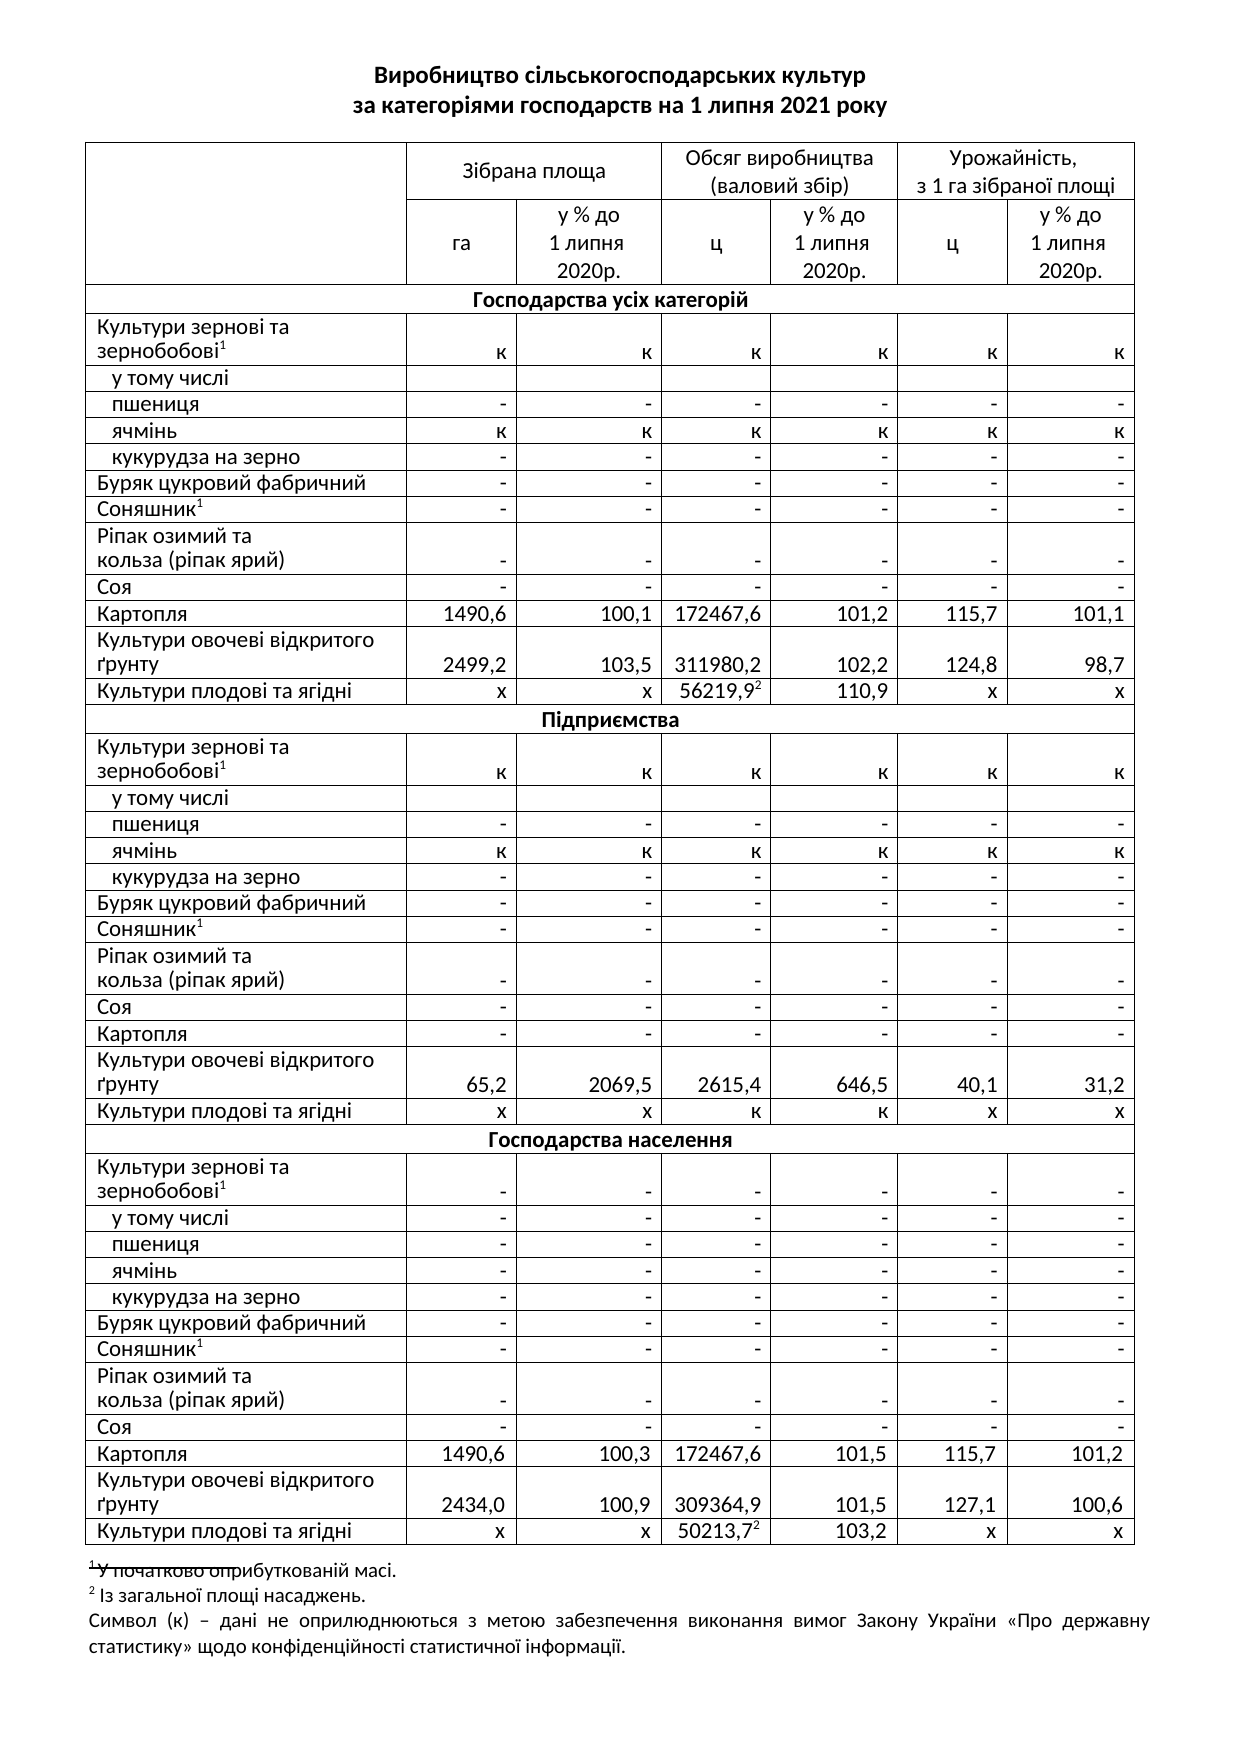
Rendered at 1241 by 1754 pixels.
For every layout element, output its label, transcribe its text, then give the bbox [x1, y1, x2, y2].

table_cell к [662, 734, 770, 784]
table_cell - [1008, 1415, 1134, 1440]
table_cell Буряк цукровий фабричний [86, 471, 406, 496]
table_cell ячмінь [86, 1258, 406, 1283]
table_cell - [662, 864, 770, 889]
table_cell - [1008, 864, 1134, 889]
table_header Обсяг виробництва (валовий збір) [662, 143, 897, 199]
table_cell - [1008, 917, 1134, 942]
table_cell Соняшник1 [86, 497, 406, 522]
table_cell - [662, 523, 770, 573]
table_cell у тому числі [86, 786, 406, 811]
table_cell - [771, 1154, 897, 1204]
table_cell 56219,92 [662, 679, 770, 704]
table_cell - [662, 917, 770, 942]
table_cell [407, 786, 516, 811]
table_cell 101,5 [771, 1467, 897, 1518]
table_cell к [407, 838, 516, 863]
table_cell Культури овочеві відкритого ґрунту [86, 1047, 406, 1098]
table_cell - [771, 1284, 897, 1309]
table_cell - [407, 891, 516, 916]
table_cell к [1008, 314, 1134, 364]
table_cell - [517, 392, 661, 417]
table_cell Господарства населення [86, 1125, 1134, 1153]
table_cell - [407, 523, 516, 573]
table_cell - [407, 497, 516, 522]
table_cell 172467,6 [662, 601, 770, 626]
table_cell 65,2 [407, 1047, 516, 1098]
table_cell Культури плодові та ягідні [86, 1519, 406, 1544]
table_cell - [898, 1311, 1007, 1336]
table_cell [771, 786, 897, 811]
table_cell Ріпак озимий та кольза (ріпак ярий) [86, 943, 406, 993]
table_cell - [898, 1258, 1007, 1283]
table_cell - [407, 471, 516, 496]
table_cell Культури плодові та ягідні [86, 1099, 406, 1124]
table_cell - [898, 1021, 1007, 1046]
table_cell - [407, 575, 516, 600]
table_cell - [517, 917, 661, 942]
table_cell - [771, 891, 897, 916]
table_cell - [662, 497, 770, 522]
table_cell 98,7 [1008, 627, 1134, 678]
table_cell - [1008, 1206, 1134, 1231]
table_cell х [1008, 1519, 1134, 1544]
table_cell 2499,2 [407, 627, 516, 678]
table_cell - [407, 995, 516, 1020]
table_cell х [407, 679, 516, 704]
table_cell - [898, 1284, 1007, 1309]
table_cell - [407, 392, 516, 417]
table_cell ячмінь [86, 418, 406, 443]
table_cell - [407, 1337, 516, 1362]
table_cell 124,8 [898, 627, 1007, 678]
table_cell 40,1 [898, 1047, 1007, 1098]
table_cell 100,9 [517, 1467, 661, 1518]
table_cell Картопля [86, 1021, 406, 1046]
table_cell га [407, 200, 516, 284]
table_cell - [771, 812, 897, 837]
table_cell - [407, 864, 516, 889]
text Виробництво сільськогосподарських культур [89, 59, 1152, 89]
table_cell - [898, 471, 1007, 496]
table_cell кукурудза на зерно [86, 864, 406, 889]
table_cell - [771, 995, 897, 1020]
table_cell 309364,9 [662, 1467, 770, 1518]
table_cell - [1008, 1258, 1134, 1283]
table_cell - [898, 1415, 1007, 1440]
text 1 У початково оприбуткованій масі. [89, 1557, 1152, 1582]
table_cell - [662, 1154, 770, 1204]
table_cell х [1008, 679, 1134, 704]
table_cell - [407, 812, 516, 837]
table_cell у % до 1 липня 2020р. [1008, 200, 1134, 284]
table_cell Буряк цукровий фабричний [86, 1311, 406, 1336]
table_header Зібрана площа [407, 143, 661, 199]
table_cell - [771, 523, 897, 573]
table_cell х [898, 679, 1007, 704]
table_cell Ріпак озимий та кольза (ріпак ярий) [86, 1363, 406, 1413]
table_cell 31,2 [1008, 1047, 1134, 1098]
table_cell к [898, 418, 1007, 443]
table_cell - [771, 497, 897, 522]
table_cell 110,9 [771, 679, 897, 704]
table_cell [1008, 366, 1134, 391]
table_cell - [898, 1232, 1007, 1257]
table_cell Картопля [86, 1441, 406, 1466]
table_cell - [771, 1021, 897, 1046]
table_cell - [662, 812, 770, 837]
table_cell х [517, 679, 661, 704]
table_cell - [517, 1415, 661, 1440]
table_cell кукурудза на зерно [86, 444, 406, 469]
table_cell к [898, 314, 1007, 364]
table_cell 100,6 [1008, 1467, 1134, 1518]
table_cell - [662, 392, 770, 417]
table_cell - [407, 1206, 516, 1231]
table_cell 127,1 [898, 1467, 1007, 1518]
table_cell - [1008, 497, 1134, 522]
table_cell 311980,2 [662, 627, 770, 678]
table_cell к [898, 734, 1007, 784]
table_cell к [407, 418, 516, 443]
table_cell - [898, 1363, 1007, 1413]
table_cell - [407, 943, 516, 993]
table_cell 102,2 [771, 627, 897, 678]
table_cell 115,7 [898, 1441, 1007, 1466]
table_cell Господарства усіх категорій [86, 285, 1134, 313]
table_cell - [898, 1337, 1007, 1362]
table_cell - [517, 1311, 661, 1336]
table_cell - [662, 575, 770, 600]
table_cell - [1008, 575, 1134, 600]
table_cell 101,1 [1008, 601, 1134, 626]
table_cell к [771, 1099, 897, 1124]
table_cell - [898, 917, 1007, 942]
table_cell - [898, 864, 1007, 889]
table_cell х [898, 1519, 1007, 1544]
table_cell - [1008, 891, 1134, 916]
table_cell Соняшник1 [86, 917, 406, 942]
table_cell - [1008, 444, 1134, 469]
table_cell - [662, 444, 770, 469]
table_cell 646,5 [771, 1047, 897, 1098]
table_cell - [771, 1311, 897, 1336]
table_cell - [771, 575, 897, 600]
table_cell х [407, 1099, 516, 1124]
table_cell [1008, 786, 1134, 811]
table_cell - [898, 392, 1007, 417]
table_cell к [771, 418, 897, 443]
table_cell пшениця [86, 812, 406, 837]
table_cell 2069,5 [517, 1047, 661, 1098]
table_cell 50213,72 [662, 1519, 770, 1544]
table_cell - [407, 444, 516, 469]
table_cell - [771, 1337, 897, 1362]
table_cell - [1008, 471, 1134, 496]
table_cell 1490,6 [407, 1441, 516, 1466]
table_cell - [771, 444, 897, 469]
table_cell - [517, 444, 661, 469]
table_cell к [662, 838, 770, 863]
text Символ (к) – дані не оприлюднюються з метою забезпечення виконання вимог Закону України «Про державну статистику» щодо конфіденційності статистичної інформації. [89, 1608, 1152, 1658]
table_cell к [771, 838, 897, 863]
table_cell - [1008, 523, 1134, 573]
table_cell у % до 1 липня 2020р. [771, 200, 897, 284]
table_cell к [898, 838, 1007, 863]
table_cell 2615,4 [662, 1047, 770, 1098]
table_cell - [898, 1206, 1007, 1231]
table_cell - [407, 1021, 516, 1046]
table_cell 103,2 [771, 1519, 897, 1544]
table_cell - [898, 523, 1007, 573]
table_cell х [1008, 1099, 1134, 1124]
table_cell к [517, 314, 661, 364]
table_cell - [517, 995, 661, 1020]
table_cell - [1008, 1021, 1134, 1046]
table_cell [898, 366, 1007, 391]
table_cell у % до 1 липня 2020р. [517, 200, 661, 284]
table_cell - [517, 1206, 661, 1231]
table_cell - [1008, 1154, 1134, 1204]
table_cell Підприємства [86, 705, 1134, 733]
table_cell - [662, 1363, 770, 1413]
table_cell - [662, 1258, 770, 1283]
table_cell - [771, 392, 897, 417]
table_cell - [1008, 1363, 1134, 1413]
table_cell пшениця [86, 392, 406, 417]
table_cell Соя [86, 995, 406, 1020]
table_cell Соя [86, 1415, 406, 1440]
table_cell - [407, 1232, 516, 1257]
table_cell [662, 366, 770, 391]
table_cell [771, 366, 897, 391]
table_cell - [662, 995, 770, 1020]
table_cell [898, 786, 1007, 811]
table_cell - [662, 891, 770, 916]
text 2 Із загальної площі насаджень. [89, 1582, 1152, 1608]
table_cell - [517, 864, 661, 889]
table_cell - [662, 1337, 770, 1362]
table_cell - [662, 943, 770, 993]
table_cell х [898, 1099, 1007, 1124]
table_cell кукурудза на зерно [86, 1284, 406, 1309]
table_cell - [407, 1311, 516, 1336]
table_cell - [407, 917, 516, 942]
table_cell - [517, 575, 661, 600]
table_cell - [517, 1258, 661, 1283]
table_cell - [771, 1363, 897, 1413]
table_cell [662, 786, 770, 811]
table_cell - [898, 575, 1007, 600]
table_cell пшениця [86, 1232, 406, 1257]
table_cell - [517, 471, 661, 496]
table_cell Культури зернові та зернобобові1 [86, 314, 406, 364]
table_cell 101,2 [771, 601, 897, 626]
table_cell - [517, 1232, 661, 1257]
table_cell 1490,6 [407, 601, 516, 626]
table_cell - [898, 444, 1007, 469]
table_cell - [662, 471, 770, 496]
table_cell - [771, 917, 897, 942]
table_cell - [662, 1206, 770, 1231]
table_cell - [771, 1258, 897, 1283]
table_cell к [517, 838, 661, 863]
table_cell у тому числі [86, 366, 406, 391]
table_cell 103,5 [517, 627, 661, 678]
table_cell к [771, 314, 897, 364]
table_cell - [662, 1232, 770, 1257]
table_cell - [407, 1258, 516, 1283]
table_cell Культури зернові та зернобобові1 [86, 734, 406, 784]
table_cell к [517, 418, 661, 443]
table_cell у тому числі [86, 1206, 406, 1231]
table_cell - [1008, 1232, 1134, 1257]
table_cell - [771, 864, 897, 889]
table_cell [407, 366, 516, 391]
table_cell к [771, 734, 897, 784]
table_cell к [662, 1099, 770, 1124]
table_cell - [662, 1311, 770, 1336]
table_cell - [1008, 1337, 1134, 1362]
table_cell Культури овочеві відкритого ґрунту [86, 627, 406, 678]
table_cell - [1008, 1284, 1134, 1309]
table_cell - [898, 943, 1007, 993]
table_cell - [517, 812, 661, 837]
table_cell - [1008, 812, 1134, 837]
table_cell - [517, 1337, 661, 1362]
table_cell 2434,0 [407, 1467, 516, 1518]
table_cell - [517, 523, 661, 573]
table_cell Соняшник1 [86, 1337, 406, 1362]
table_cell - [517, 891, 661, 916]
table_cell - [662, 1021, 770, 1046]
table_cell 115,7 [898, 601, 1007, 626]
table_cell - [898, 812, 1007, 837]
table_cell - [898, 1154, 1007, 1204]
table_cell х [517, 1519, 661, 1544]
table_cell - [898, 497, 1007, 522]
table_cell - [771, 1415, 897, 1440]
table_cell 101,2 [1008, 1441, 1134, 1466]
table_cell к [407, 314, 516, 364]
table_cell к [1008, 418, 1134, 443]
table_header [86, 143, 406, 284]
table_cell Соя [86, 575, 406, 600]
table_cell - [407, 1363, 516, 1413]
table_cell [517, 786, 661, 811]
table_cell к [662, 418, 770, 443]
table_cell - [517, 1021, 661, 1046]
table_cell 100,1 [517, 601, 661, 626]
table_cell Ріпак озимий та кольза (ріпак ярий) [86, 523, 406, 573]
table_cell - [898, 891, 1007, 916]
table_cell - [771, 1232, 897, 1257]
table_cell - [771, 471, 897, 496]
table_cell - [662, 1415, 770, 1440]
table_cell - [1008, 995, 1134, 1020]
table_cell Культури овочеві відкритого ґрунту [86, 1467, 406, 1518]
table_cell 101,5 [771, 1441, 897, 1466]
table_cell 100,3 [517, 1441, 661, 1466]
table_cell - [517, 497, 661, 522]
table_cell 172467,6 [662, 1441, 770, 1466]
table_cell - [898, 995, 1007, 1020]
table_cell - [407, 1415, 516, 1440]
table_cell - [517, 1363, 661, 1413]
table_cell к [517, 734, 661, 784]
table_cell - [771, 943, 897, 993]
table_cell - [517, 1154, 661, 1204]
table_cell - [662, 1284, 770, 1309]
table_cell х [407, 1519, 516, 1544]
table_cell ц [898, 200, 1007, 284]
table_cell Культури зернові та зернобобові1 [86, 1154, 406, 1204]
table_cell к [1008, 734, 1134, 784]
table_cell Буряк цукровий фабричний [86, 891, 406, 916]
table_cell к [662, 314, 770, 364]
table_cell - [407, 1284, 516, 1309]
table_cell - [517, 943, 661, 993]
table_header Урожайність, з 1 га зібраної площі [898, 143, 1134, 199]
table_cell ц [662, 200, 770, 284]
table_cell к [407, 734, 516, 784]
table_cell Культури плодові та ягідні [86, 679, 406, 704]
table_cell к [1008, 838, 1134, 863]
text за категоріями господарств на 1 липня 2021 року [89, 89, 1152, 120]
table_cell - [771, 1206, 897, 1231]
table_cell - [1008, 1311, 1134, 1336]
table_cell - [407, 1154, 516, 1204]
table_cell - [1008, 943, 1134, 993]
table_cell - [1008, 392, 1134, 417]
table_cell - [517, 1284, 661, 1309]
table_cell [517, 366, 661, 391]
table_cell ячмінь [86, 838, 406, 863]
table_cell Картопля [86, 601, 406, 626]
table_cell х [517, 1099, 661, 1124]
